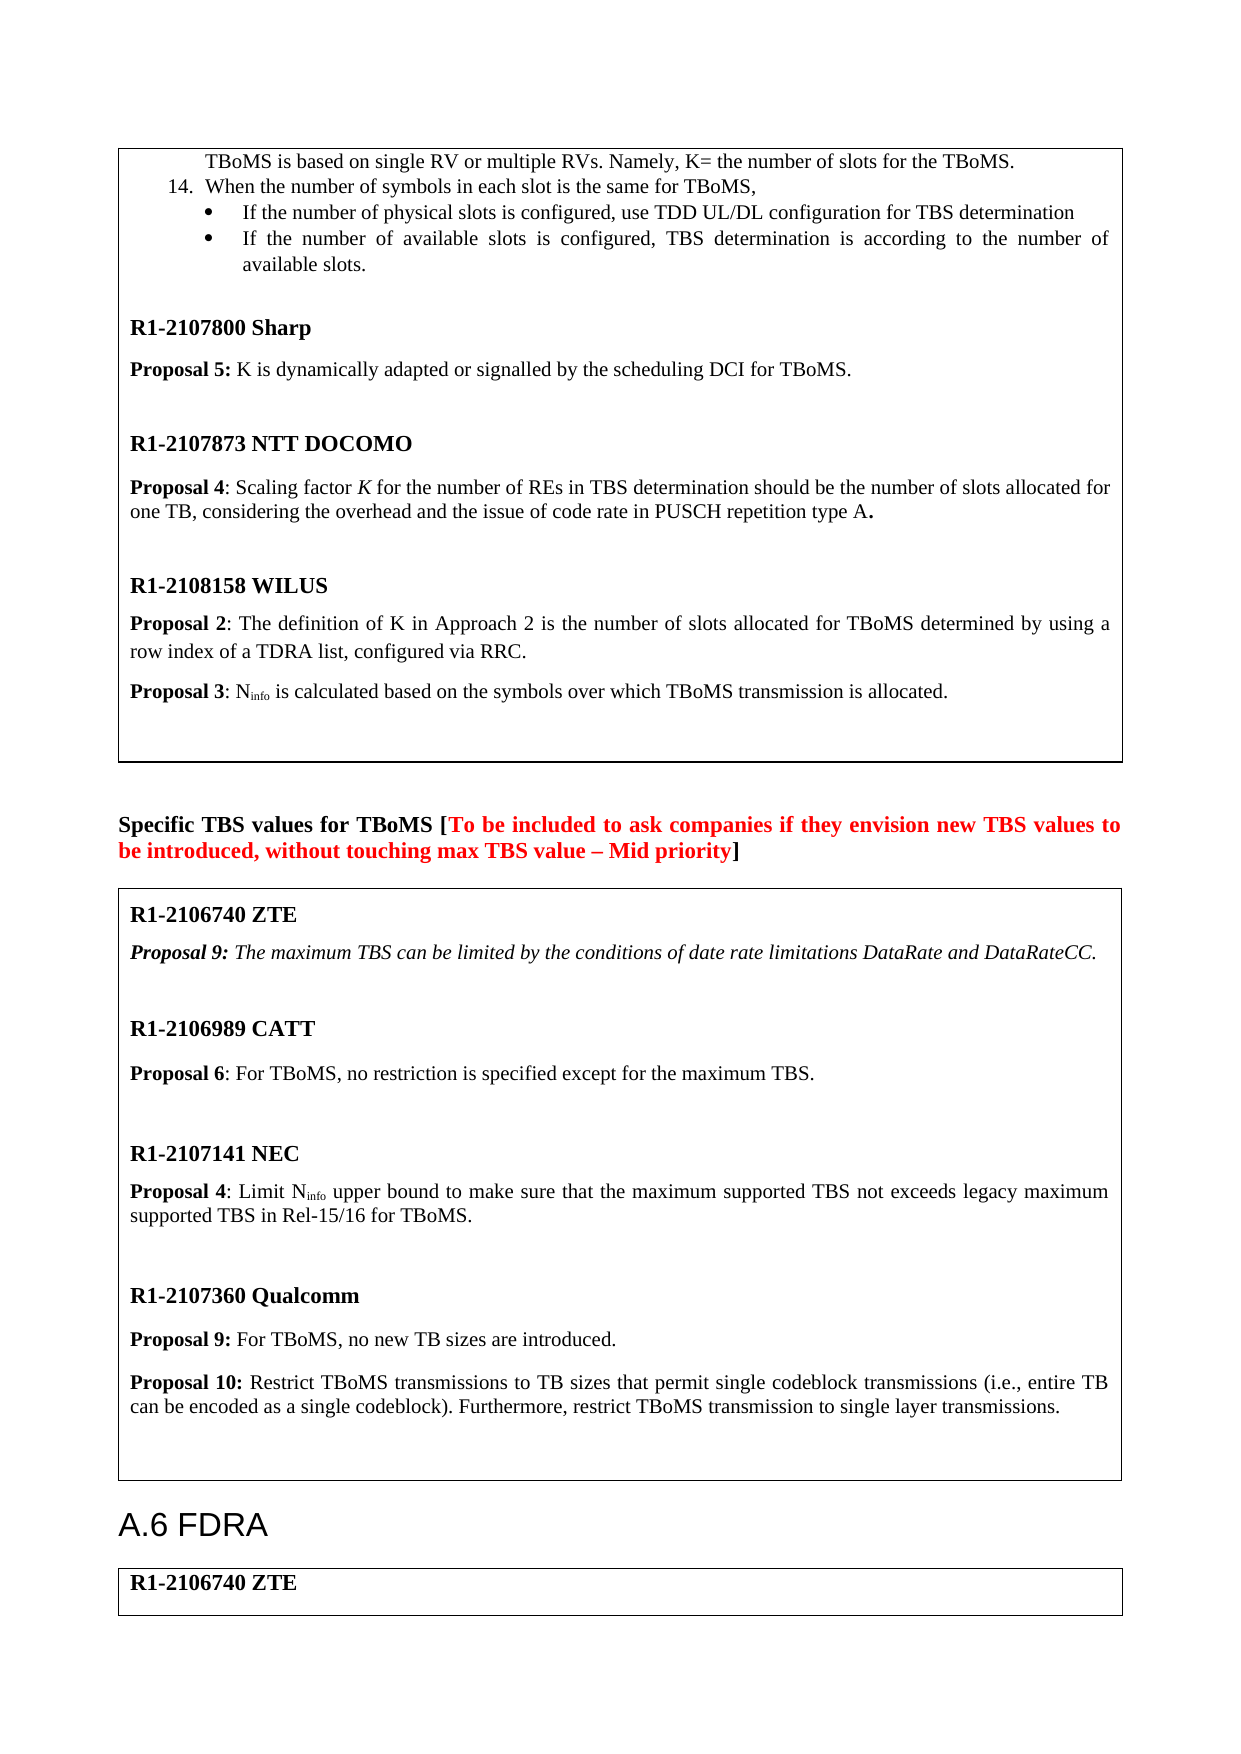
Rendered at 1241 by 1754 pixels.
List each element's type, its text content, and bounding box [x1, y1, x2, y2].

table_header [119, 149, 1122, 761]
table_header R1-2106740 ZTE Proposal 9: The maximum TBS can be limited by the conditions of date rate limitations DataRate and DataRateCC. R1-2106989 CATT Proposal 6: For TBoMS, no restriction is specified except for the maximum TBS. R1-2107141 NEC Proposal 4: Limit Ninfo upper bound to make sure that the maximum supported TBS not exceeds legacy maximum supported TBS in Rel-15/16 for TBoMS. R1-2107360 Qualcomm Proposal 9: For TBoMS, no new TB sizes are introduced. Proposal 10: Restrict TBoMS transmissions to TB sizes that permit single codeblock transmissions (i.e., entire TB can be encoded as a single codeblock). Furthermore, restrict TBoMS transmission to single layer transmissions. [119, 889, 1121, 1480]
text Specific TBS values for TBoMS [To be included to ask companies if they envision new TBS values to be introduced, without touching max TBS value – Mid priority] [118, 811, 1122, 863]
subtitle A.6 FDRA [118, 1505, 1122, 1543]
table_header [119, 1569, 1122, 1614]
